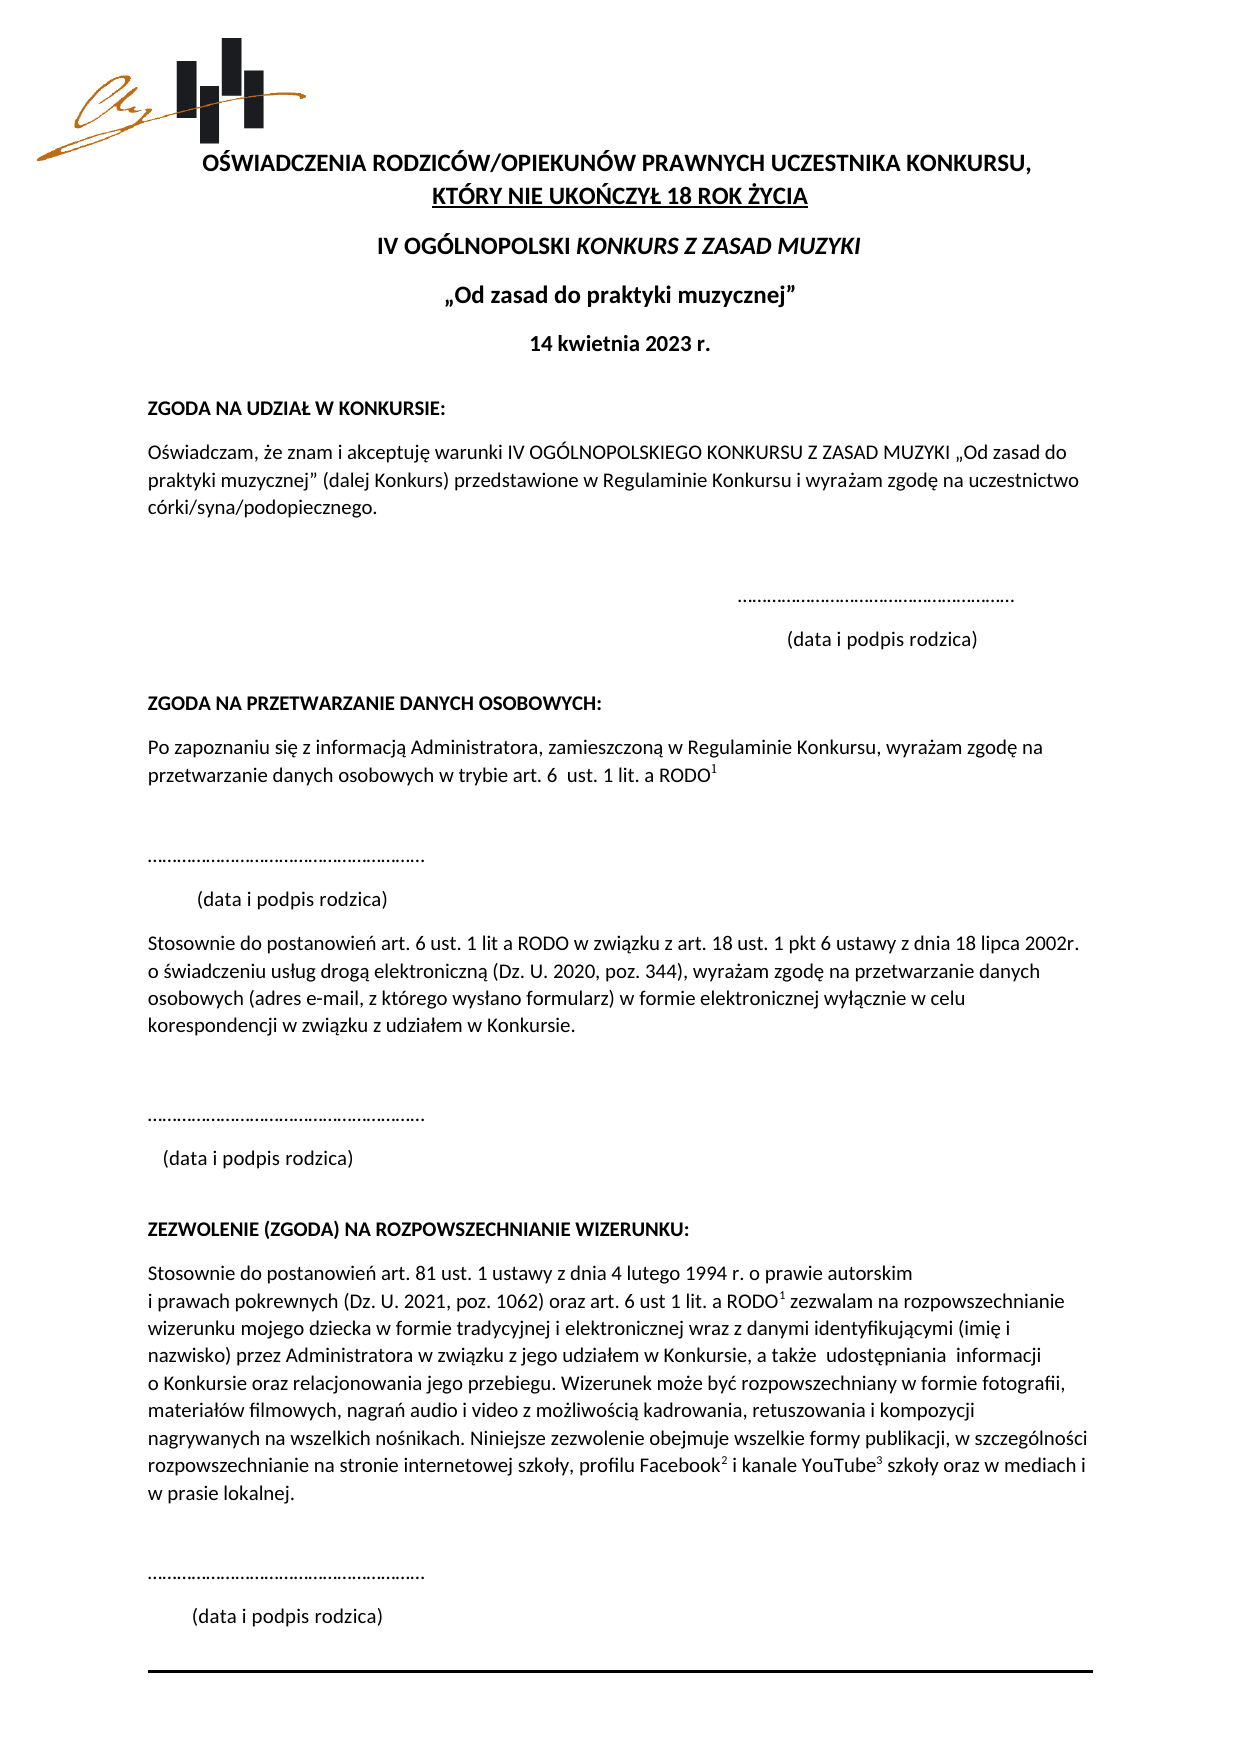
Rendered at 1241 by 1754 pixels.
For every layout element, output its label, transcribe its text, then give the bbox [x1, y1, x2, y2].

text Po zapoznaniu się z informacją Administratora, zamieszczoną w Regulaminie Konkursu, wyrażam zgodę na przetwarzanie danych osobowych w trybie art. 6 ust. 1 lit. a RODO1 [148, 734, 1093, 788]
text (data i podpis rodzica) [148, 886, 1093, 912]
text ZEZWOLENIE (ZGODA) NA ROZPOWSZECHNIANIE WIZERUNKU: [148, 1216, 1093, 1242]
text ………………………………………………… [148, 1101, 1093, 1126]
text OŚWIADCZENIA RODZICÓW/OPIEKUNÓW PRAWNYCH UCZESTNIKA KONKURSU, KTÓRY NIE UKOŃCZYŁ 18 ROK ŻYCIA [148, 148, 1093, 211]
text (data i podpis rodzica) [148, 1604, 1093, 1629]
picture [36, 38, 306, 161]
text IV OGÓLNOPOLSKI KONKURS Z ZASAD MUZYKI [148, 230, 1093, 261]
text ZGODA NA PRZETWARZANIE DANYCH OSOBOWYCH: [148, 690, 1093, 715]
text (data i podpis rodzica) [148, 626, 1093, 652]
text Oświadczam, że znam i akceptuję warunki IV OGÓLNOPOLSKIEGO KONKURSU Z ZASAD MUZYKI „Od zasad do praktyki muzycznej” (dalej Konkurs) przedstawione w Regulaminie Konkursu i wyrażam zgodę na uczestnictwo córki/syna/podopiecznego. [148, 439, 1093, 520]
text (data i podpis rodzica) [148, 1145, 1093, 1170]
text „Od zasad do praktyki muzycznej” [148, 280, 1093, 310]
text 14 kwietnia 2023 r. [148, 329, 1093, 357]
text ………………………………………………… [664, 582, 1093, 608]
text ………………………………………………… [148, 842, 1093, 868]
text ZGODA NA UDZIAŁ W KONKURSIE: [148, 395, 1093, 421]
text Stosownie do postanowień art. 81 ust. 1 ustawy z dnia 4 lutego 1994 r. o prawie autorskim i prawach pokrewnych (Dz. U. 2021, poz. 1062) oraz art. 6 ust 1 lit. a RODO1 zezwalam na rozpowszechnianie wizerunku mojego dziecka w formie tradycyjnej i elektronicznej wraz z danymi identyfikującymi (imię i nazwisko) przez Administratora w związku z jego udziałem w Konkursie, a także udostępniania informacji o Konkursie oraz relacjonowania jego przebiegu. Wizerunek może być rozpowszechniany w formie fotografii, materiałów filmowych, nagrań audio i video z możliwością kadrowania, retuszowania i kompozycji nagrywanych na wszelkich nośnikach. Niniejsze zezwolenie obejmuje wszelkie formy publikacji, w szczególności rozpowszechnianie na stronie internetowej szkoły, profilu Facebook2 i kanale YouTube3 szkoły oraz w mediach i w prasie lokalnej. [148, 1261, 1093, 1505]
text ………………………………………………… [148, 1559, 1093, 1585]
text Stosownie do postanowień art. 6 ust. 1 lit a RODO w związku z art. 18 ust. 1 pkt 6 ustawy z dnia 18 lipca 2002r. o świadczeniu usług drogą elektroniczną (Dz. U. 2020, poz. 344), wyrażam zgodę na przetwarzanie danych osobowych (adres e-mail, z którego wysłano formularz) w formie elektronicznej wyłącznie w celu korespondencji w związku z udziałem w Konkursie. [148, 930, 1093, 1038]
